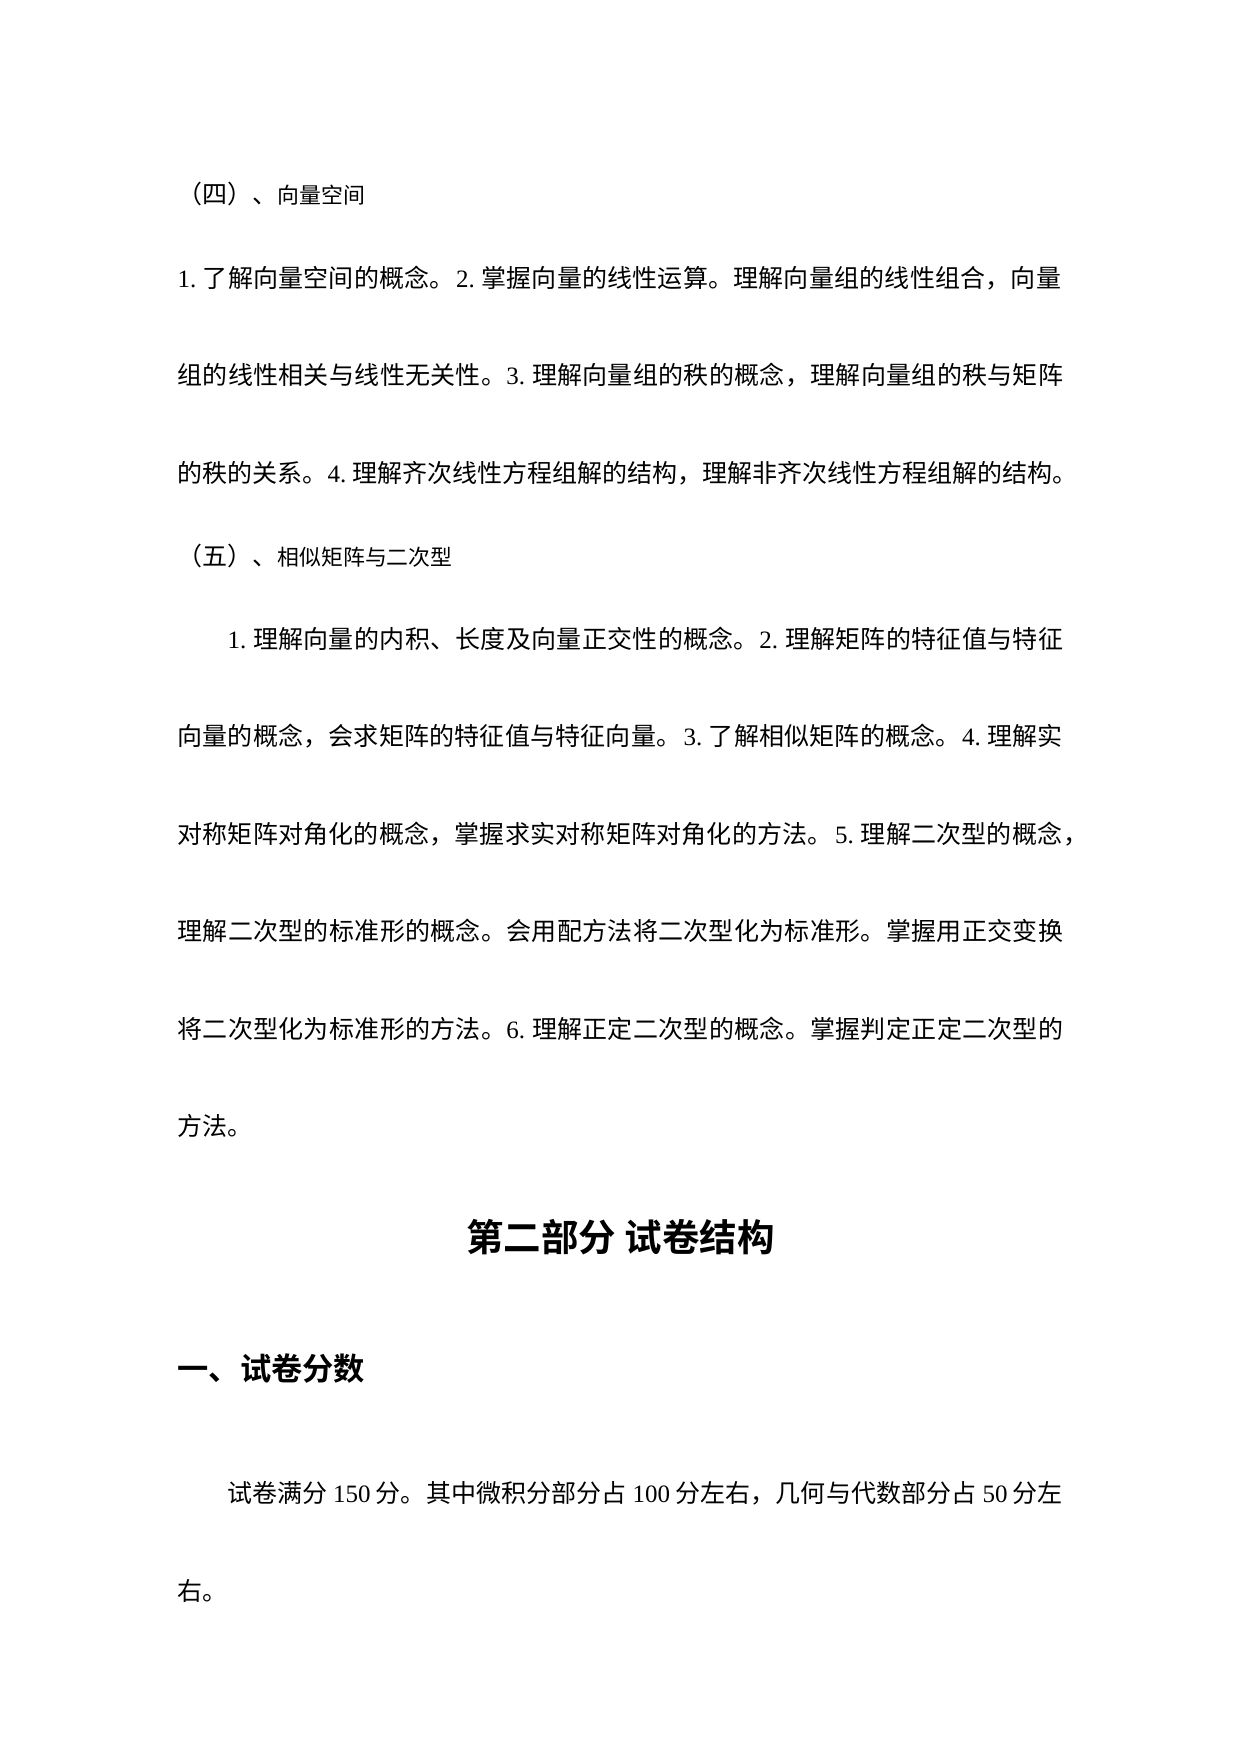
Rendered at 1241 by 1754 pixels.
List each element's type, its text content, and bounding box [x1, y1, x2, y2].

text 1. 了解向量空间的概念。2. 掌握向量的线性运算。理解向量组的线性组合，向量组的线性相关与线性无关性。3. 理解向量组的秩的概念，理解向量组的秩与矩阵的秩的关系。4. 理解齐次线性方程组解的结构，理解非齐次线性方程组解的结构。 [177, 244, 1063, 504]
text （五）、相似矩阵与二次型 [177, 522, 1063, 587]
text 第二部分 试卷结构 [177, 1203, 1063, 1268]
text （四）、向量空间 [177, 161, 1063, 226]
text 一、试卷分数 [177, 1334, 1063, 1399]
text 试卷满分150分。其中微积分部分占100分左右，几何与代数部分占50分左右。 [177, 1459, 1063, 1622]
text 1. 理解向量的内积、长度及向量正交性的概念。2. 理解矩阵的特征值与特征向量的概念，会求矩阵的特征值与特征向量。3. 了解相似矩阵的概念。4. 理解实对称矩阵对角化的概念，掌握求实对称矩阵对角化的方法。5. 理解二次型的概念，理解二次型的标准形的概念。会用配方法将二次型化为标准形。掌握用正交变换将二次型化为标准形的方法。6. 理解正定二次型的概念。掌握判定正定二次型的方法。 [177, 605, 1063, 1157]
